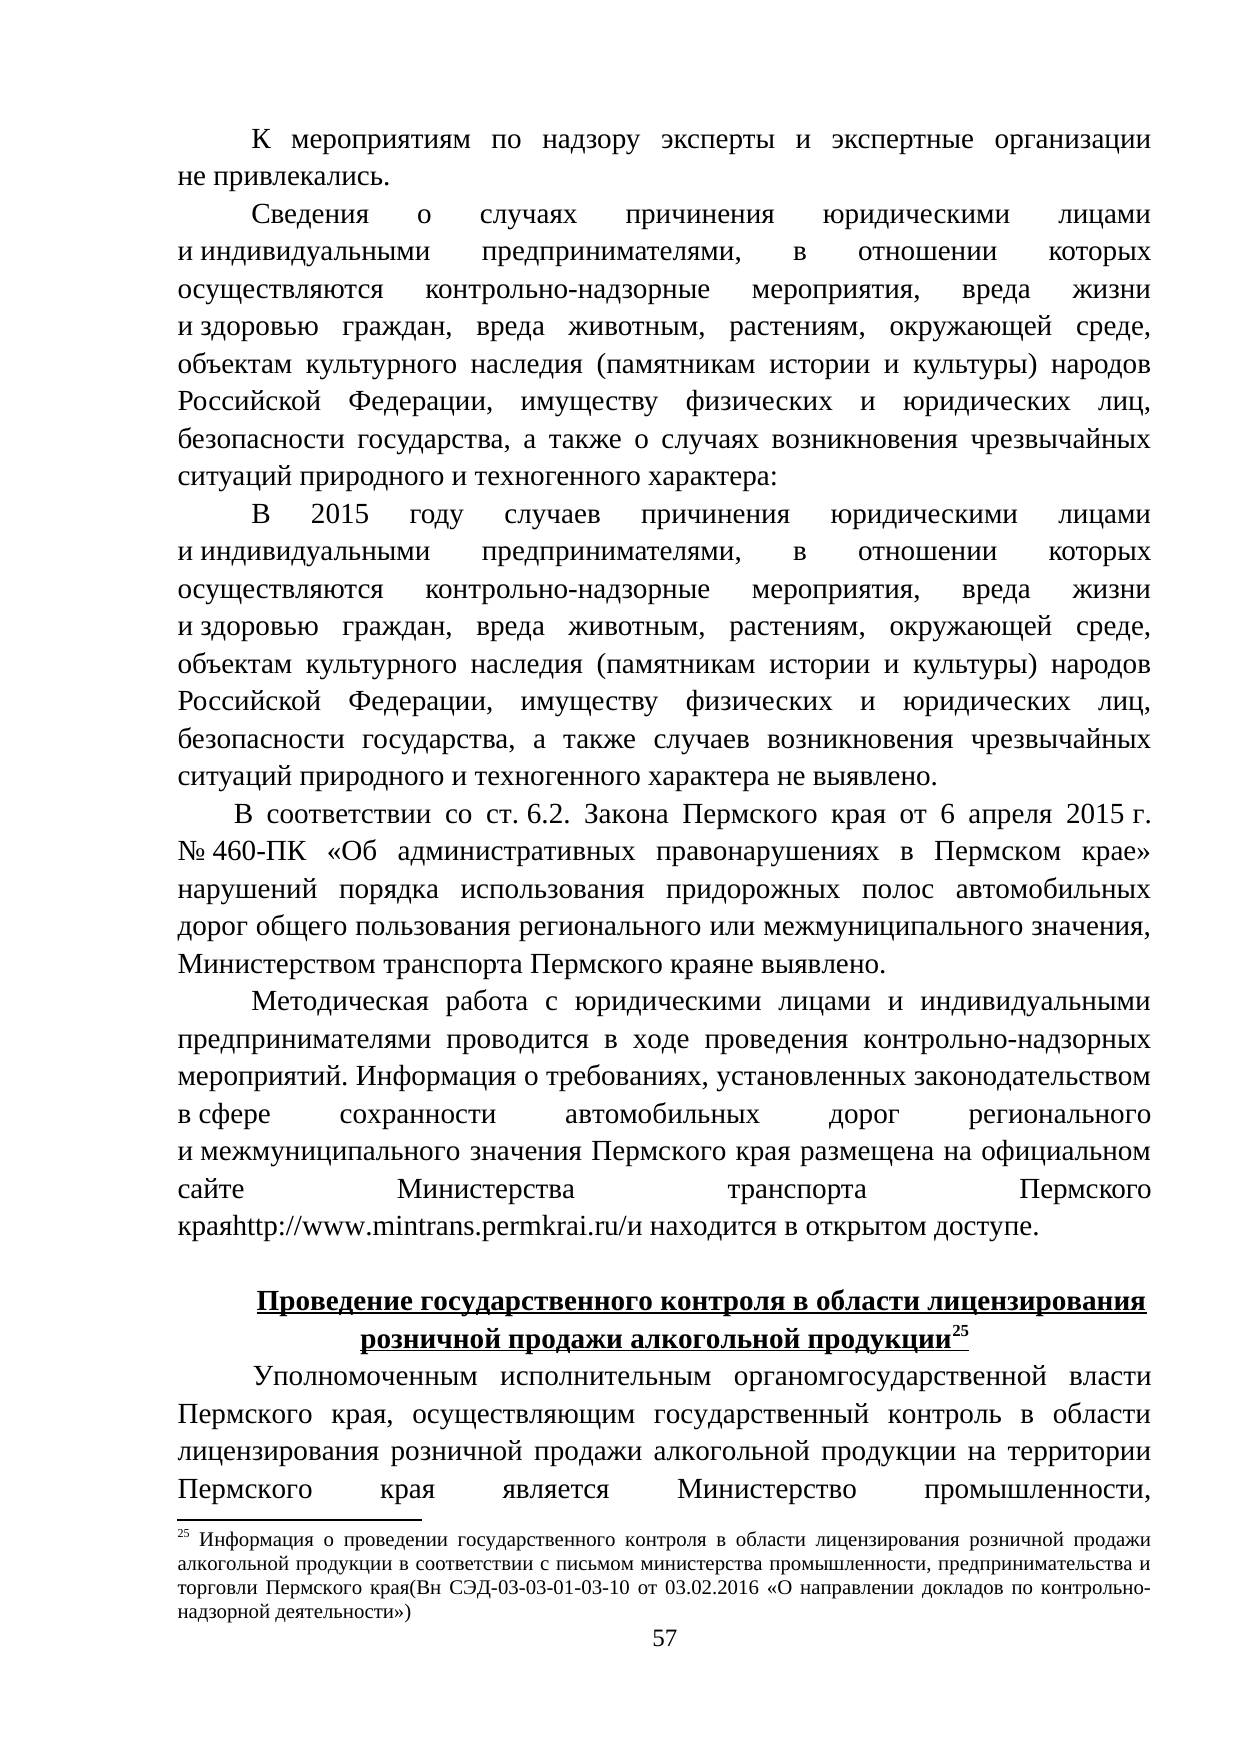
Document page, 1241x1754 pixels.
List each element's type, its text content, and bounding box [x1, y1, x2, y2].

text Методическая работа с юридическими лицами и индивидуальными предпринимателями проводится в ходе проведения контрольно-надзорных мероприятий. Информация о требованиях, установленных законодательством в сфере сохранности автомобильных дорог регионального и межмуниципального значения Пермского края размещена на официальном сайте Министерства транспорта Пермского краяhttp://www.mintrans.permkrai.ru/и находится в открытом доступе. [177, 981, 1152, 1243]
text Проведение государственного контроля в области лицензирования розничной продажи алкогольной продукции [177, 1281, 1152, 1356]
text В соответствии со ст. 6.2. Закона Пермского края от 6 апреля 2015 г.№ 460-ПК «Об административных правонарушениях в Пермском крае» нарушений порядка использования придорожных полос автомобильных дорог общего пользования регионального или межмуниципального значения, Министерством транспорта Пермского краяне выявлено. [177, 793, 1152, 981]
text К мероприятиям по надзору эксперты и экспертные организации не привлекались. [177, 118, 1152, 193]
text В 2015 году случаев причинения юридическими лицами и индивидуальными предпринимателями, в отношении которых осуществляются контрольно-надзорные мероприятия, вреда жизни и здоровью граждан, вреда животным, растениям, окружающей среде, объектам культурного наследия (памятникам истории и культуры) народов Российской Федерации, имуществу физических и юридических лиц, безопасности государства, а также случаев возникновения чрезвычайных ситуаций природного и техногенного характера не выявлено. [177, 493, 1152, 793]
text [177, 1356, 1152, 1506]
text Сведения о случаях причинения юридическими лицами и индивидуальными предпринимателями, в отношении которых осуществляются контрольно-надзорные мероприятия, вреда жизни и здоровью граждан, вреда животным, растениям, окружающей среде, объектам культурного наследия (памятникам истории и культуры) народов Российской Федерации, имуществу физических и юридических лиц, безопасности государства, а также о случаях возникновения чрезвычайных ситуаций природного и техногенного характера: [177, 193, 1152, 493]
